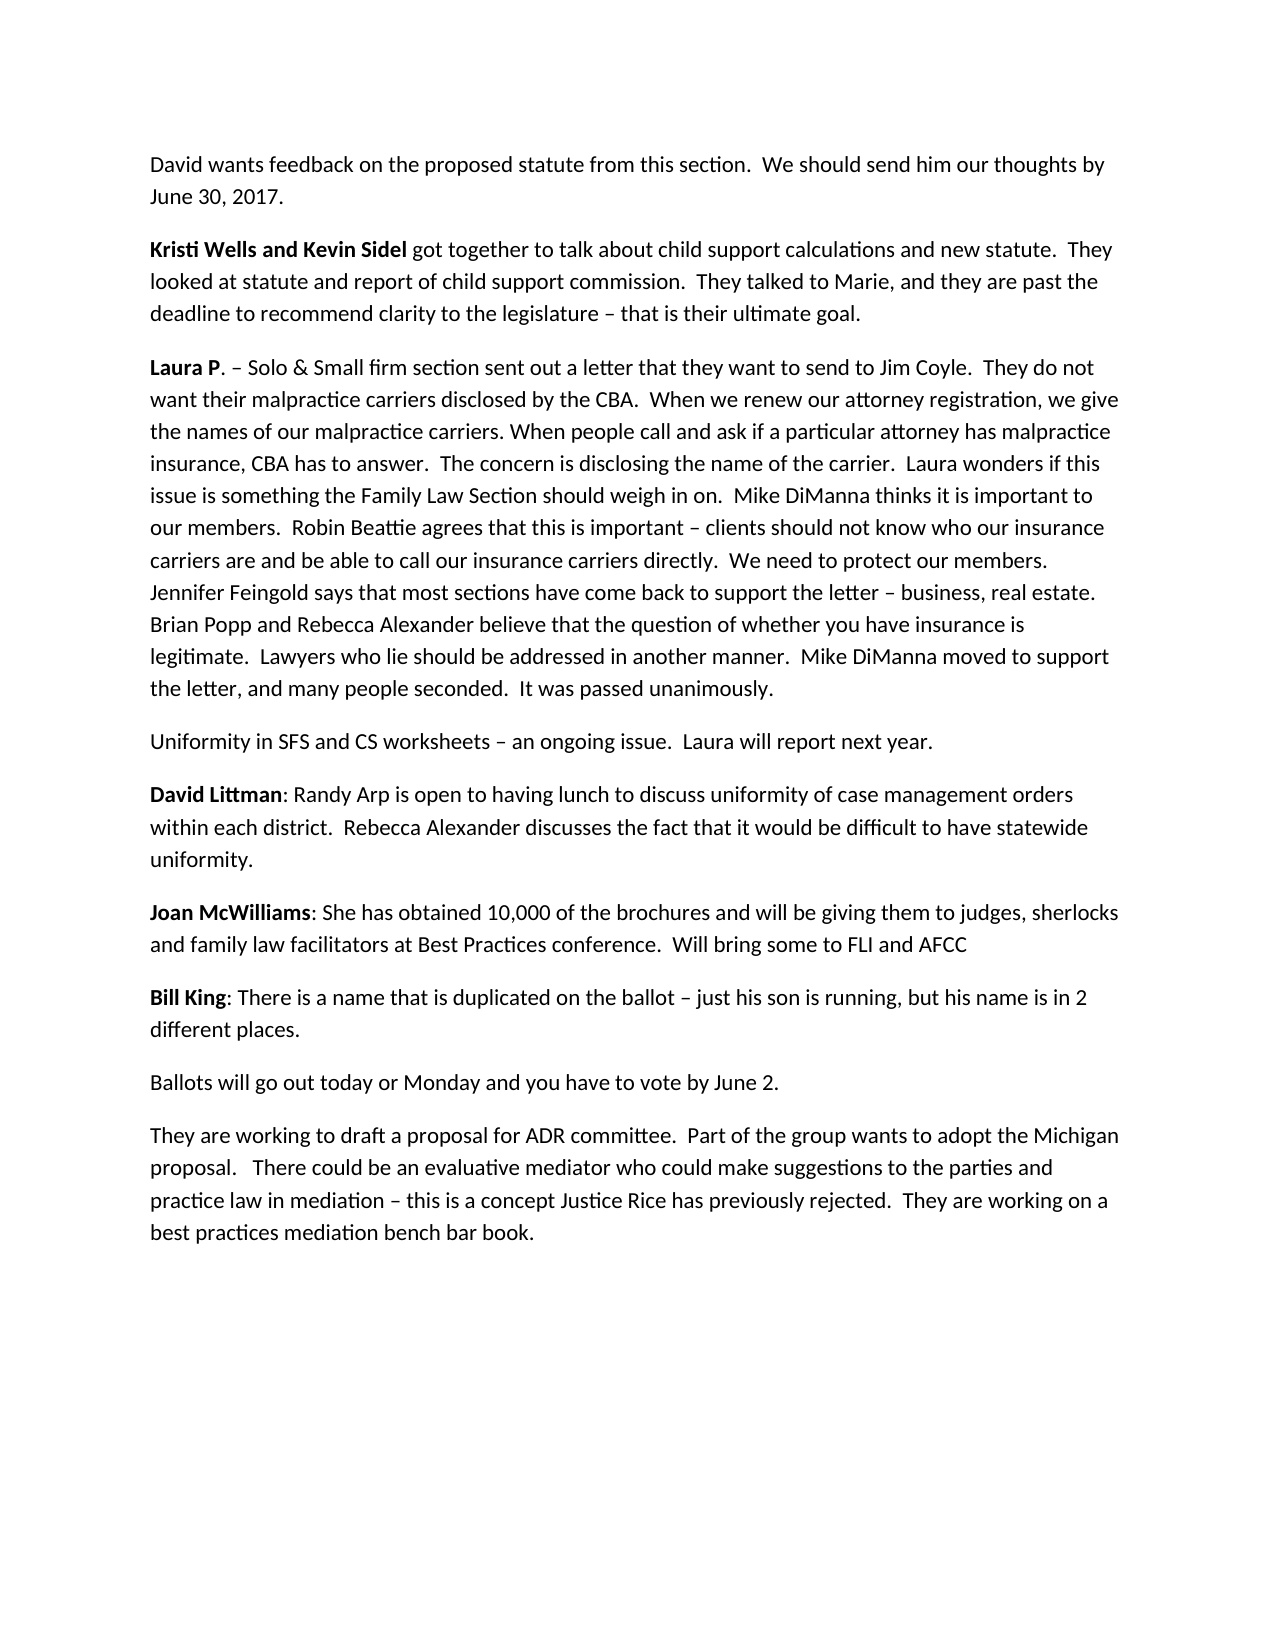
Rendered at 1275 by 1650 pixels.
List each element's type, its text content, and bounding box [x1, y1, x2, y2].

text Kristi Wells and Kevin Sidel got together to talk about child support calculations and new statute. They looked at statute and report of child support commission. They talked to Marie, and they are past the deadline to recommend clarity to the legislature – that is their ultimate goal. [150, 235, 1125, 328]
text They are working to draft a proposal for ADR committee. Part of the group wants to adopt the Michigan proposal. There could be an evaluative mediator who could make suggestions to the parties and practice law in mediation – this is a concept Justice Rice has previously rejected. They are working on a best practices mediation bench bar book. [150, 1121, 1125, 1246]
text Uniformity in SFS and CS worksheets – an ongoing issue. Laura will report next year. [150, 727, 1125, 756]
text Bill King: There is a name that is duplicated on the ballot – just his son is running, but his name is in 2 different places. [150, 983, 1125, 1043]
text David wants feedback on the proposed statute from this section. We should send him our thoughts by June 30, 2017. [150, 150, 1125, 210]
text Ballots will go out today or Monday and you have to vote by June 2. [150, 1068, 1125, 1096]
text Laura P. – Solo & Small firm section sent out a letter that they want to send to Jim Coyle. They do not want their malpractice carriers disclosed by the CBA. When we renew our attorney registration, we give the names of our malpractice carriers. When people call and ask if a particular attorney has malpractice insurance, CBA has to answer. The concern is disclosing the name of the carrier. Laura wonders if this issue is something the Family Law Section should weigh in on. Mike DiManna thinks it is important to our members. Robin Beattie agrees that this is important – clients should not know who our insurance carriers are and be able to call our insurance carriers directly. We need to protect our members. Jennifer Feingold says that most sections have come back to support the letter – business, real estate. Brian Popp and Rebecca Alexander believe that the question of whether you have insurance is legitimate. Lawyers who lie should be addressed in another manner. Mike DiManna moved to support the letter, and many people seconded. It was passed unanimously. [150, 353, 1125, 702]
text David Littman: Randy Arp is open to having lunch to discuss uniformity of case management orders within each district. Rebecca Alexander discusses the fact that it would be difficult to have statewide uniformity. [150, 781, 1125, 873]
text Joan McWilliams: She has obtained 10,000 of the brochures and will be giving them to judges, sherlocks and family law facilitators at Best Practices conference. Will bring some to FLI and AFCC [150, 898, 1125, 958]
